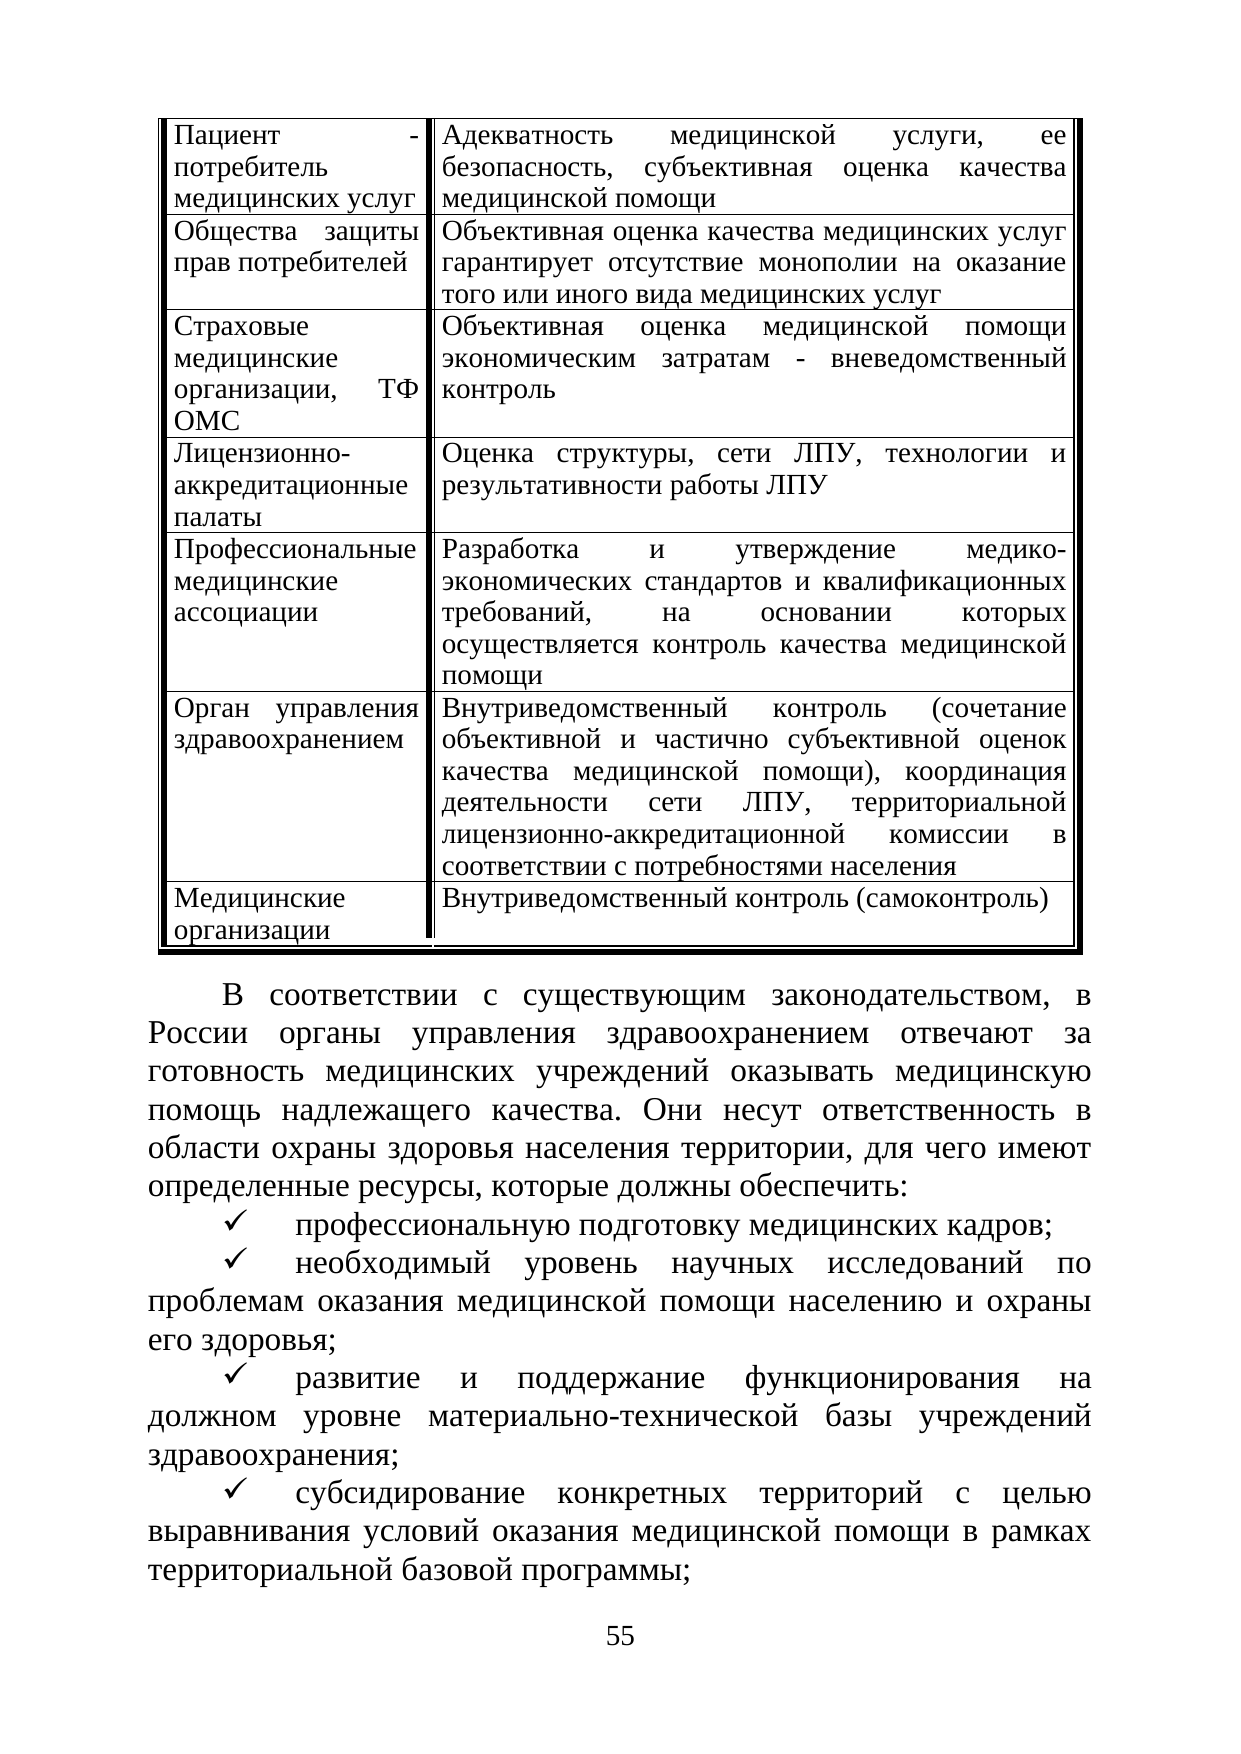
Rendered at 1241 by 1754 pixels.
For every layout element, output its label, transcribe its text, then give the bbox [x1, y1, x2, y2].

table_cell Оценка структуры, сети ЛПУ, технологии и результативности работы ЛПУ [435, 438, 1073, 532]
table_cell Внутриведомственный контроль (сочетание объективной и частично субъективной оценок качества медицинской помощи), координация деятельности сети ЛПУ, территориальной лицензионно-аккредитационной комиссии в соответствии с потребностями населения [435, 692, 1073, 881]
table_cell Общества защиты прав потребителей [167, 215, 426, 309]
list необходимый уровень научных исследований по проблемам оказания медицинской помощи населению и охраны его здоровья; [148, 1242, 1092, 1357]
text В соответствии с существующим законодательством, в России органы управления здравоохранением отвечают за готовность медицинских учреждений оказывать медицинскую помощь надлежащего качества. Они несут ответственность в области охраны здоровья населения территории, для чего имеют определенные ресурсы, которые должны обеспечить: [148, 974, 1092, 1204]
table_cell Медицинские организации [167, 882, 430, 945]
table_cell Разработка и утверждение медико-экономических стандартов и квалификационных требований, на основании которых осуществляется контроль качества медицинской помощи [435, 533, 1073, 691]
list профессиональную подготовку медицинских кадров; [148, 1204, 1092, 1242]
table_cell Внутриведомственный контроль (самоконтроль) [430, 882, 1073, 945]
list развитие и поддержание функционирования на должном уровне материально-технической базы учреждений здравоохранения; [148, 1357, 1092, 1472]
table_cell Орган управления здравоохранением [167, 692, 426, 881]
list субсидирование конкретных территорий с целью выравнивания условий оказания медицинской помощи в рамках территориальной базовой программы; [148, 1472, 1092, 1587]
table_cell Лицензионно-аккредитационные палаты [167, 438, 426, 532]
table_cell Страховые медицинские организации, ТФ ОМС [167, 310, 426, 437]
table_cell Пациент - потребитель медицинских услуг [167, 119, 426, 214]
table_cell Объективная оценка качества медицинских услуг гарантирует отсутствие монополии на оказание того или иного вида медицинских услуг [435, 215, 1073, 309]
table_cell Объективная оценка медицинской помощи экономическим затратам - вневедомственный контроль [435, 310, 1073, 437]
table_cell Адекватность медицинской услуги, ее безопасность, субъективная оценка качества медицинской помощи [435, 119, 1073, 214]
table_cell Профессиональные медицинские ассоциации [167, 533, 426, 691]
